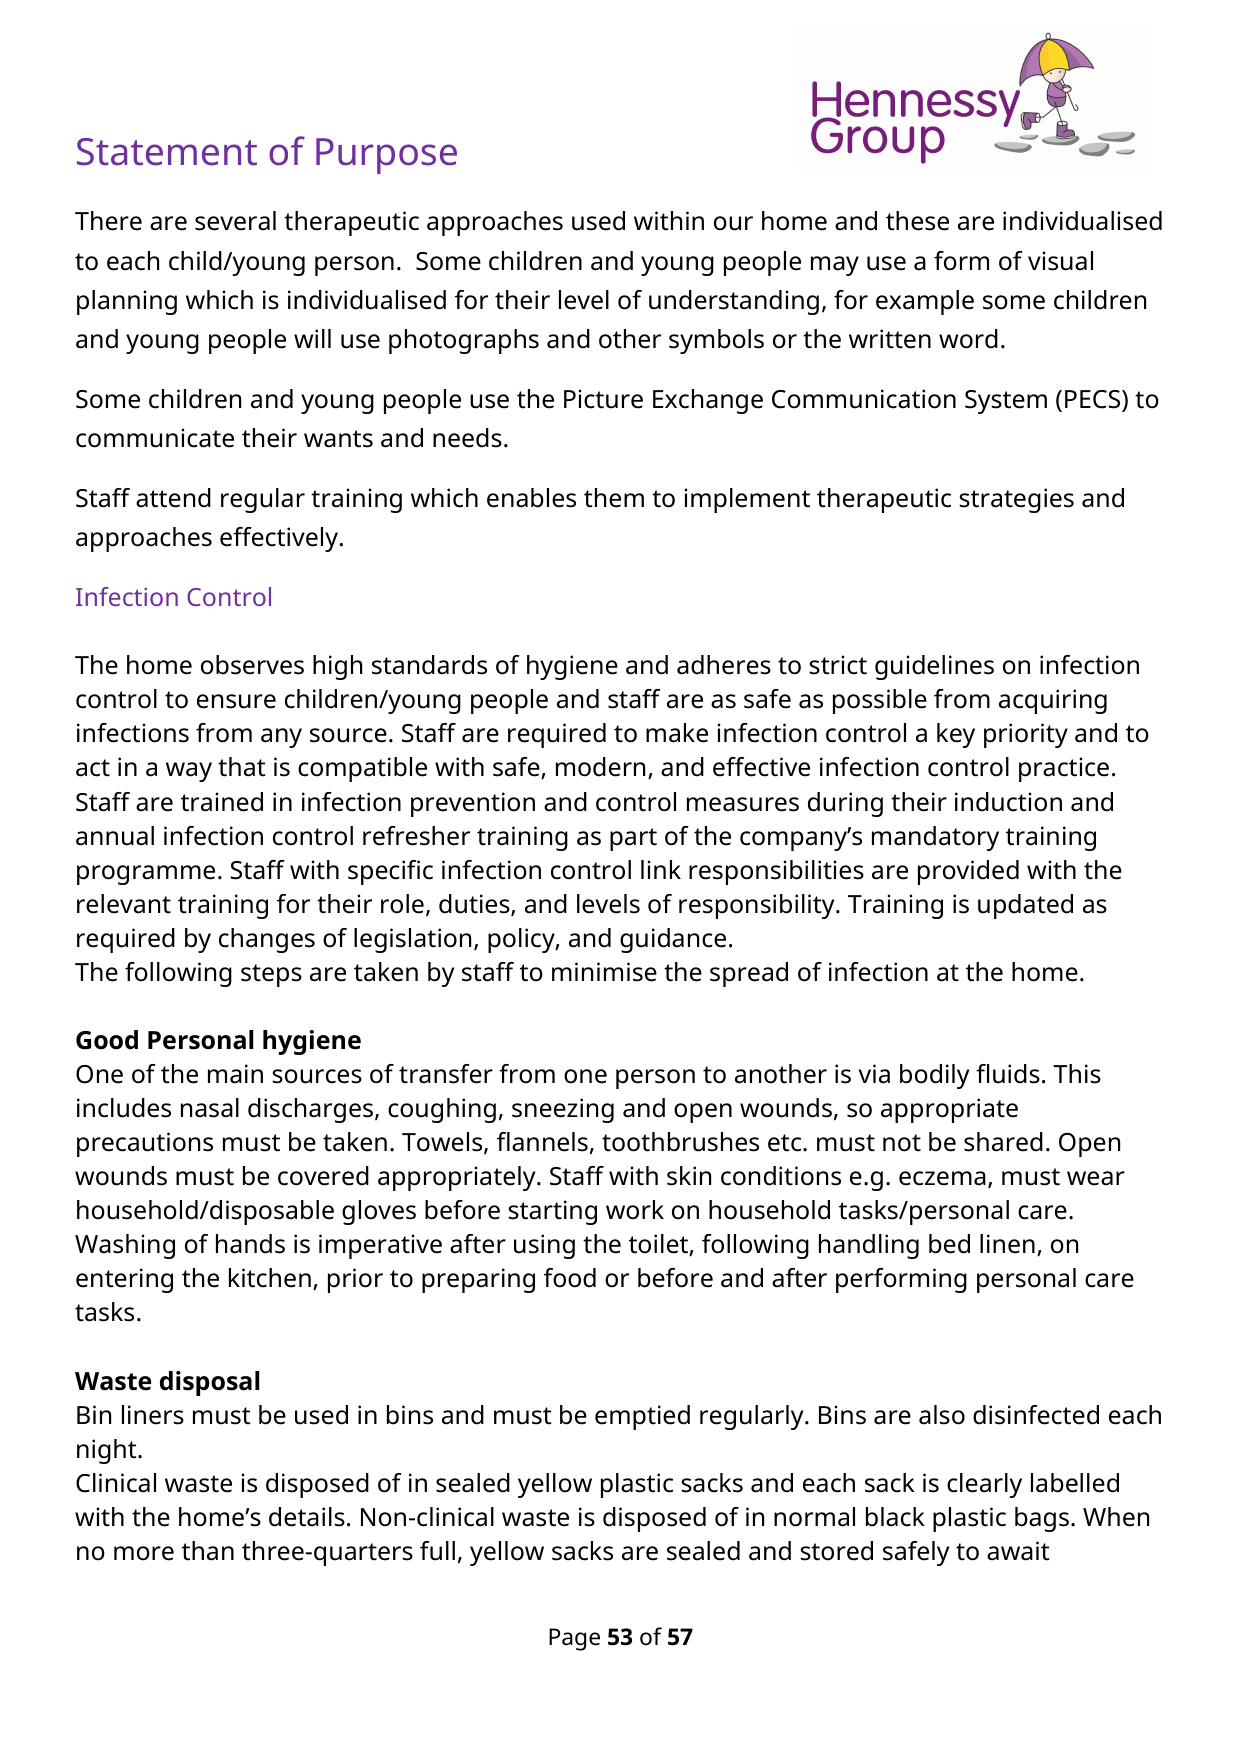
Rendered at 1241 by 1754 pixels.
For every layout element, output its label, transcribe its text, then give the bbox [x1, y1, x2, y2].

text There are several therapeutic approaches used within our home and these are individualised to each child/young person. Some children and young people may use a form of visual planning which is individualised for their level of understanding, for example some children and young people will use photographs and other symbols or the written word. [75, 204, 1165, 356]
picture [797, 24, 1150, 171]
text Waste disposal [75, 1363, 1165, 1397]
text One of the main sources of transfer from one person to another is via bodily fluids. This includes nasal discharges, coughing, sneezing and open wounds, so appropriate precautions must be taken. Towels, flannels, toothbrushes etc. must not be shared. Open wounds must be covered appropriately. Staff with skin conditions e.g. eczema, must wear household/disposable gloves before starting work on household tasks/personal care. Washing of hands is imperative after using the toilet, following handling bed linen, on entering the kitchen, prior to preparing food or before and after performing personal care tasks. [75, 1057, 1165, 1329]
text Bin liners must be used in bins and must be emptied regularly. Bins are also disinfected each night. [75, 1397, 1165, 1465]
text Staff are trained in infection prevention and control measures during their induction and annual infection control refresher training as part of the company’s mandatory training programme. Staff with specific infection control link responsibilities are provided with the relevant training for their role, duties, and levels of responsibility. Training is updated as required by changes of legislation, policy, and guidance. [75, 784, 1165, 954]
text Staff attend regular training which enables them to implement therapeutic strategies and approaches effectively. [75, 481, 1165, 554]
text Good Personal hygiene [75, 1023, 1165, 1057]
text The home observes high standards of hygiene and adheres to strict guidelines on infection control to ensure children/young people and staff are as safe as possible from acquiring infections from any source. Staff are required to make infection control a key priority and to act in a way that is compatible with safe, modern, and effective infection control practice. [75, 648, 1165, 784]
text The following steps are taken by staff to minimise the spread of infection at the home. [75, 954, 1165, 988]
text Infection Control [75, 580, 1165, 614]
text Some children and young people use the Picture Exchange Communication System (PECS) to communicate their wants and needs. [75, 381, 1165, 455]
